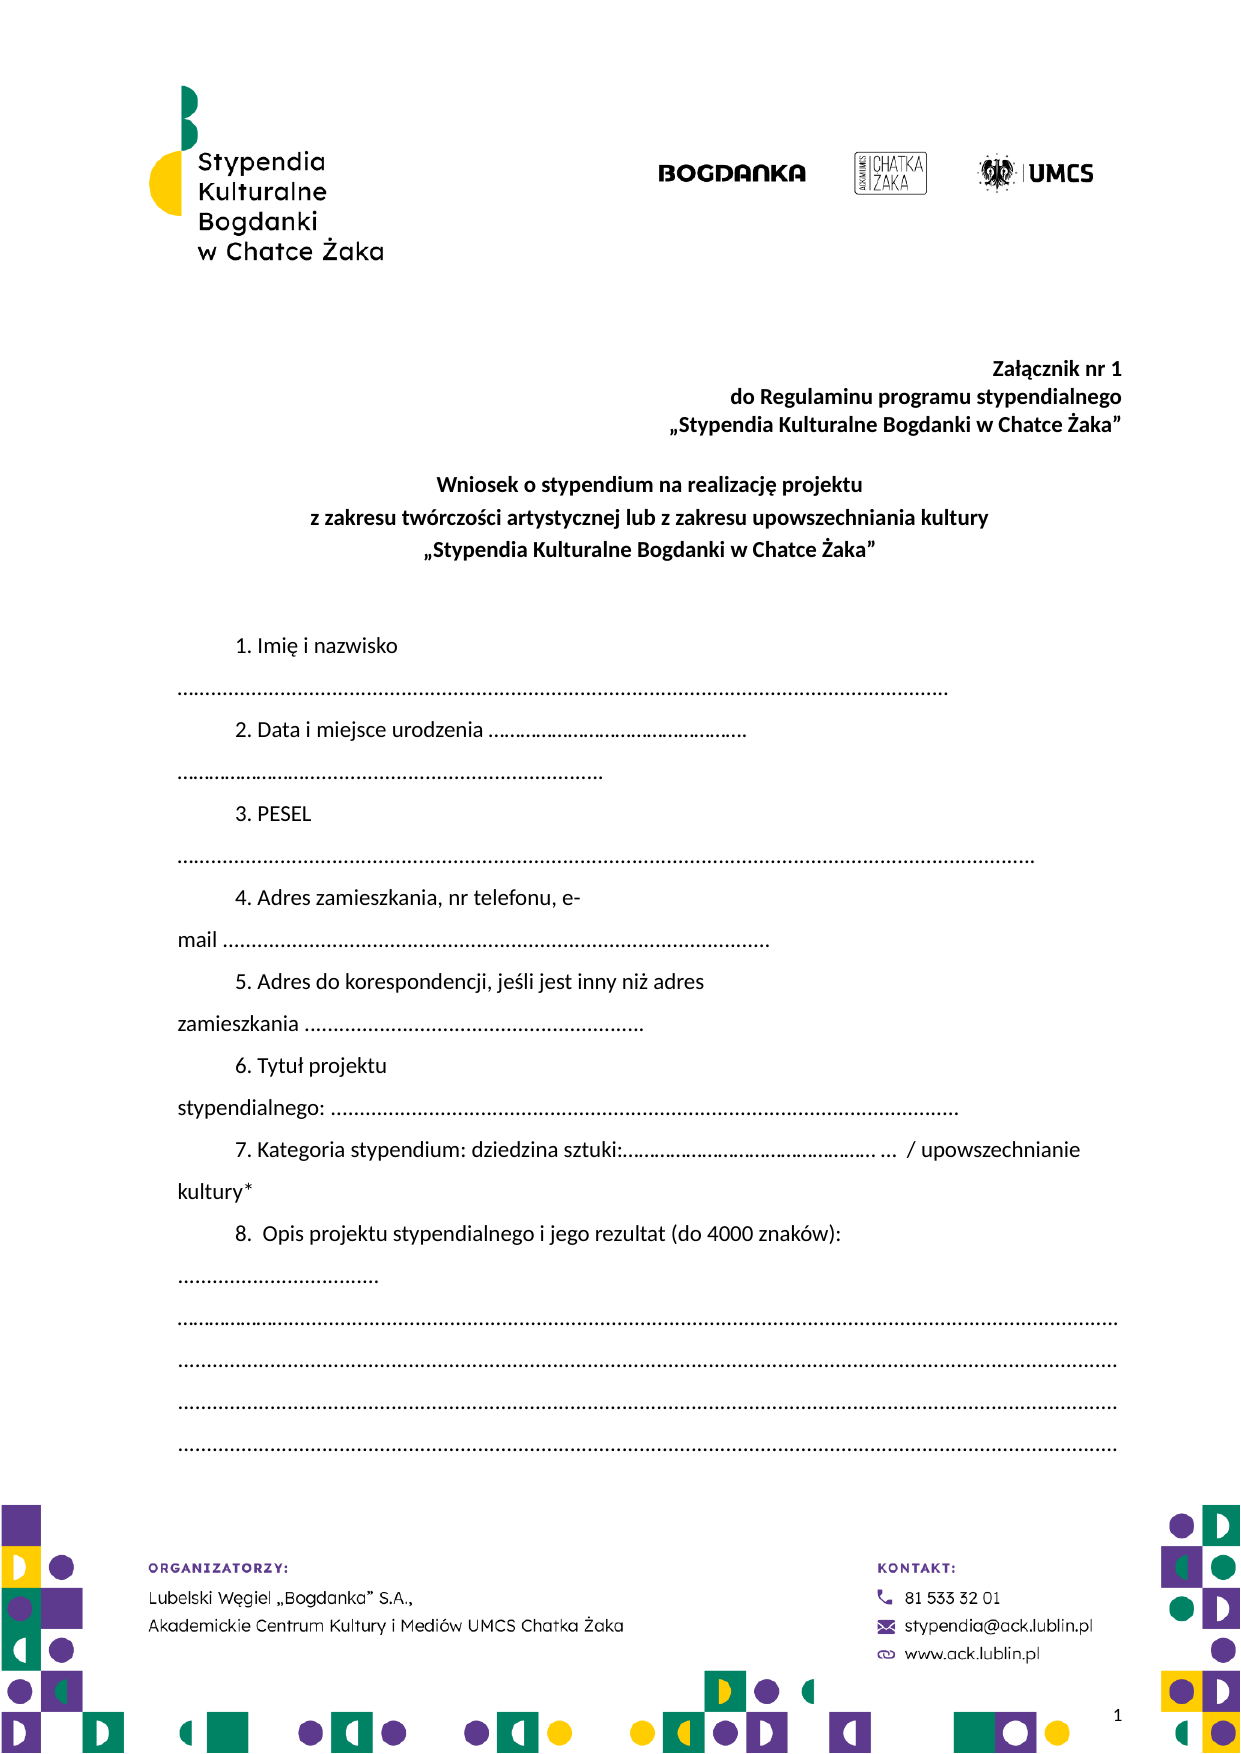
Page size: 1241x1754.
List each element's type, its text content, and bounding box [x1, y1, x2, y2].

text „Stypendia Kulturalne Bogdanki w Chatce Żaka” [177, 410, 1122, 438]
picture [1, 1, 1240, 1753]
list 4. Adres zamieszkania, nr telefonu, e-mail ............................................................................................... [177, 883, 1122, 953]
list 3. PESEL ….................................................................................................................................................. [177, 799, 1122, 869]
list 6. Tytuł projektu stypendialnego: ............................................................................................................. [177, 1051, 1122, 1121]
text Załącznik nr 1 [177, 354, 1122, 382]
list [177, 1219, 1122, 1457]
text Wniosek o stypendium na realizację projektu [177, 471, 1122, 499]
text do Regulaminu programu stypendialnego [177, 382, 1122, 410]
text „Stypendia Kulturalne Bogdanki w Chatce Żaka” [177, 535, 1122, 563]
text z zakresu twórczości artystycznej lub z zakresu upowszechniania kultury [177, 503, 1122, 531]
list 2. Data i miejsce urodzenia ………………………………………….…………………….................................................... [177, 716, 1122, 786]
list 5. Adres do korespondencji, jeśli jest inny niż adres zamieszkania ........................................................... [177, 967, 1122, 1037]
list 7. Kategoria stypendium: dziedzina sztuki:………………………………………… … / upowszechnianie kultury* [177, 1135, 1122, 1205]
list 1. Imię i nazwisko …................................................................................................................................... [177, 632, 1122, 702]
